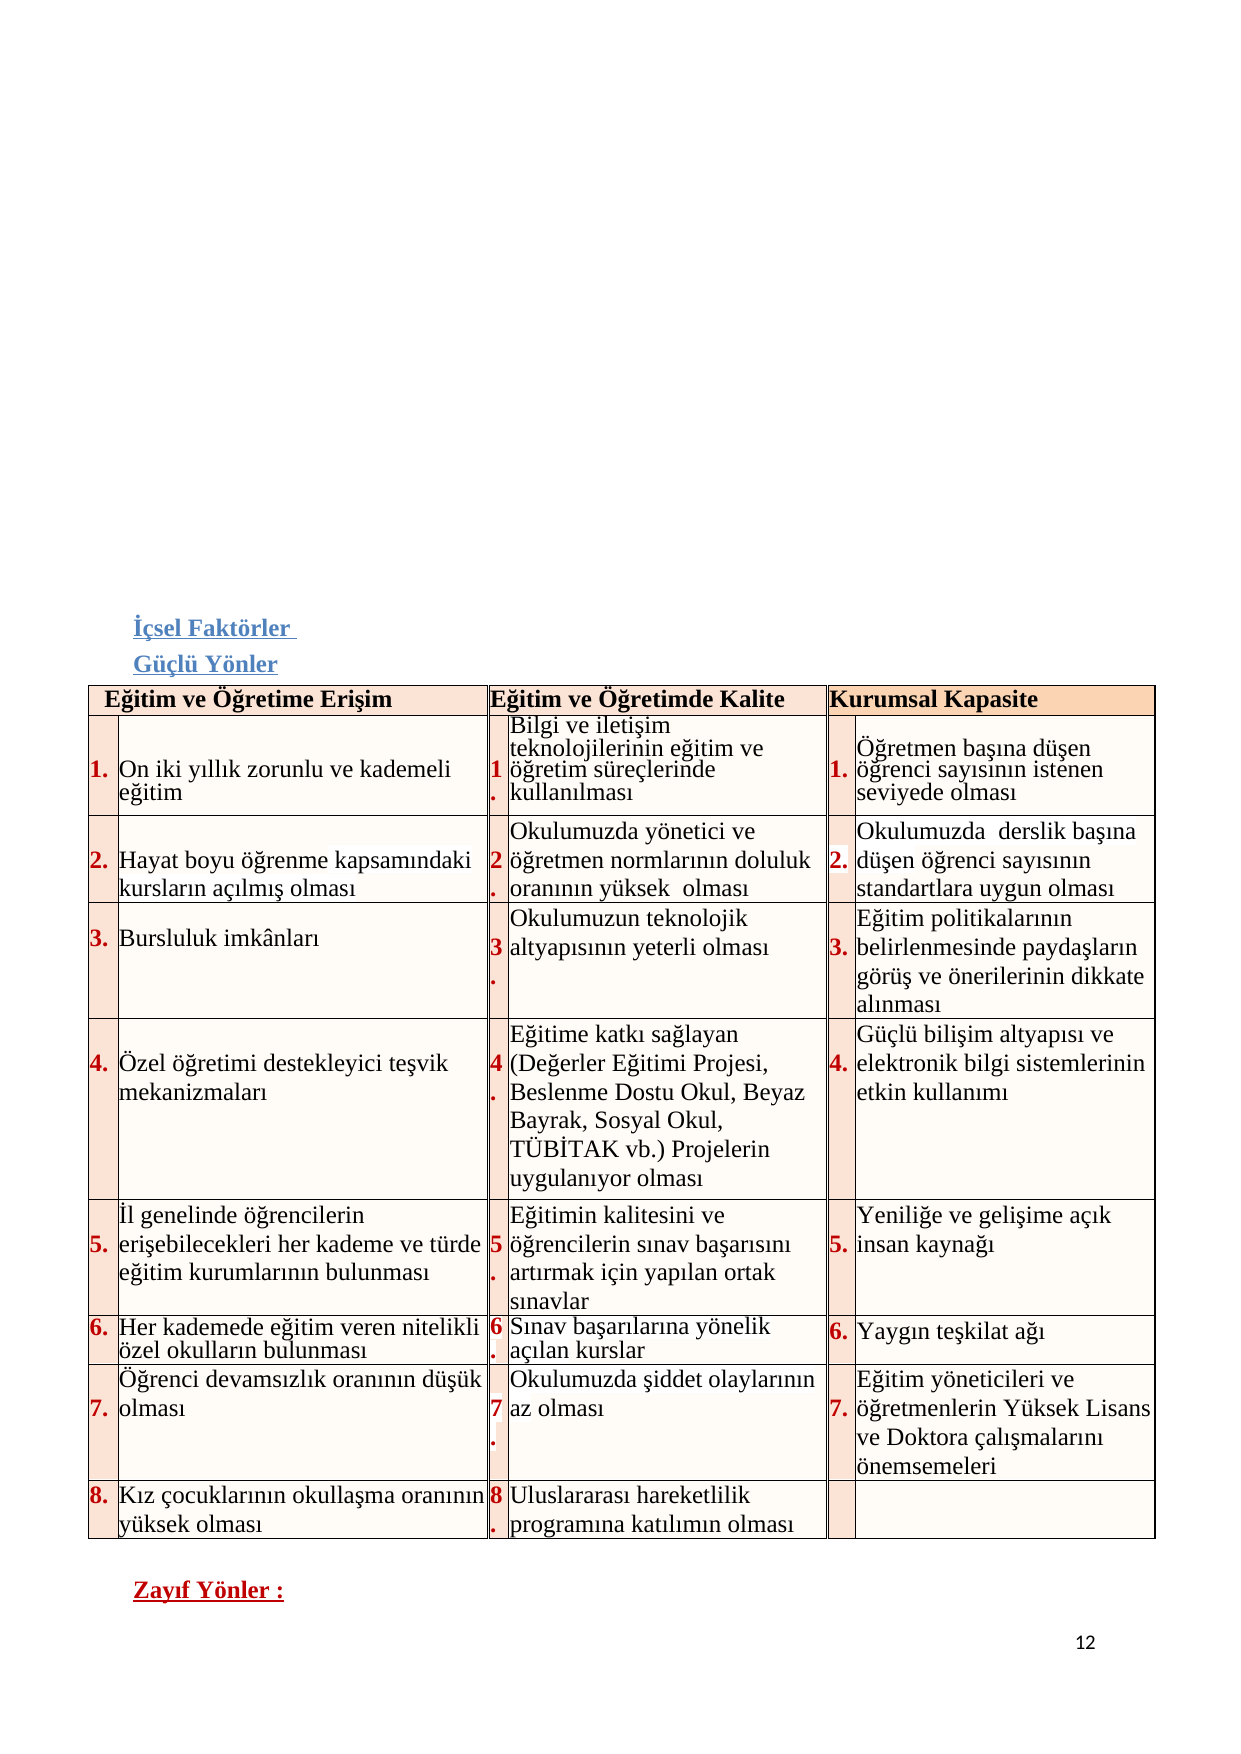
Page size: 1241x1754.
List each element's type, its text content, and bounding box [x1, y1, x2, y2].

table_cell 8. [490, 1481, 508, 1538]
table_cell 6. [829, 1316, 855, 1363]
table_cell 8. [89, 1481, 118, 1538]
table_cell Eğitim yöneticileri ve öğretmenlerin Yüksek Lisans ve Doktora çalışmalarını önemsemeleri [856, 1365, 1154, 1479]
table_cell Eğitim politikalarının belirlenmesinde paydaşların görüş ve önerilerinin dikkate alınması [856, 903, 1154, 1018]
table_cell 3. [829, 903, 855, 1018]
text Güçlü Yönler [133, 649, 1199, 678]
table_cell Bilgi ve iletişim teknolojilerinin eğitim ve öğretim süreçlerinde kullanılması [509, 716, 826, 815]
table_cell Sınav başarılarına yönelik açılan kurslar [569, 1316, 826, 1363]
table_cell Her kademede eğitim veren nitelikli özel okulların bulunması [119, 1316, 487, 1363]
table_cell 5. [490, 1200, 508, 1315]
table_cell 1. [89, 716, 118, 815]
table_cell 4. [490, 1019, 508, 1199]
table_cell 4. [829, 1019, 855, 1199]
table_header Eğitim ve Öğretime Erişim [89, 686, 487, 715]
table_cell Yaygın teşkilat ağı [856, 1316, 1154, 1363]
table_cell 3. [490, 903, 508, 1018]
table_cell Güçlü bilişim altyapısı ve elektronik bilgi sistemlerinin etkin kullanımı [856, 1019, 1154, 1199]
table_cell [856, 1481, 1154, 1538]
table_cell 7. [829, 1365, 855, 1479]
table_cell 4. [89, 1019, 118, 1199]
table_cell Eğitime katkı sağlayan (Değerler Eğitimi Projesi, Beslenme Dostu Okul, Beyaz Bayrak, Sosyal Okul, TÜBİTAK vb.) Projelerin uygulanıyor olması [509, 1019, 826, 1199]
table_header Eğitim ve Öğretimde Kalite [490, 686, 826, 715]
table_cell 5. [89, 1200, 118, 1315]
table_cell 1. [490, 716, 508, 815]
table_cell Bursluluk imkânları [119, 903, 487, 1018]
table_cell 3. [89, 903, 118, 1018]
table_cell 1. [829, 716, 855, 815]
table_cell İl genelinde öğrencilerin erişebilecekleri her kademe ve türde eğitim kurumlarının bulunması [119, 1200, 487, 1315]
table_cell Okulumuzda derslik başına düşen öğrenci sayısının standartlara uygun olması [856, 816, 1154, 902]
table_cell 7. [490, 1365, 508, 1479]
text Zayıf Yönler : [133, 1575, 1199, 1604]
table_cell Uluslararası hareketlilik programına katılımın olması [509, 1481, 826, 1538]
table_cell Öğrenci devamsızlık oranının düşük olması [119, 1365, 487, 1479]
table_cell 2. [490, 816, 508, 902]
table_cell 5. [829, 1200, 855, 1315]
table_cell [829, 1481, 855, 1538]
table_cell Eğitimin kalitesini ve öğrencilerin sınav başarısını artırmak için yapılan ortak sınavlar [509, 1200, 826, 1315]
table_cell Kız çocuklarının okullaşma oranının yüksek olması [119, 1481, 487, 1538]
table_cell 2. [89, 816, 118, 902]
table_cell On iki yıllık zorunlu ve kademeli eğitim [119, 716, 487, 815]
table_cell Öğretmen başına düşen öğrenci sayısının istenen seviyede olması [856, 716, 1154, 815]
table_cell Okulumuzda şiddet olaylarının az olması [509, 1365, 826, 1479]
table_cell Özel öğretimi destekleyici teşvik mekanizmaları [119, 1019, 487, 1199]
table_cell Okulumuzun teknolojik altyapısının yeterli olması [509, 903, 826, 1018]
table_header Kurumsal Kapasite [829, 686, 1154, 715]
table_cell 2. [829, 816, 855, 902]
table_cell Hayat boyu öğrenme kapsamındaki kursların açılmış olması [119, 816, 487, 902]
subtitle İçsel Faktörler [133, 613, 1199, 642]
table_cell 6. [89, 1316, 118, 1363]
table_cell 6. [490, 1316, 508, 1363]
table_cell 7. [89, 1365, 118, 1479]
table_cell Okulumuzda yönetici ve öğretmen normlarının doluluk oranının yüksek olması [509, 816, 826, 902]
table_cell Yeniliğe ve gelişime açık insan kaynağı [856, 1200, 1154, 1315]
